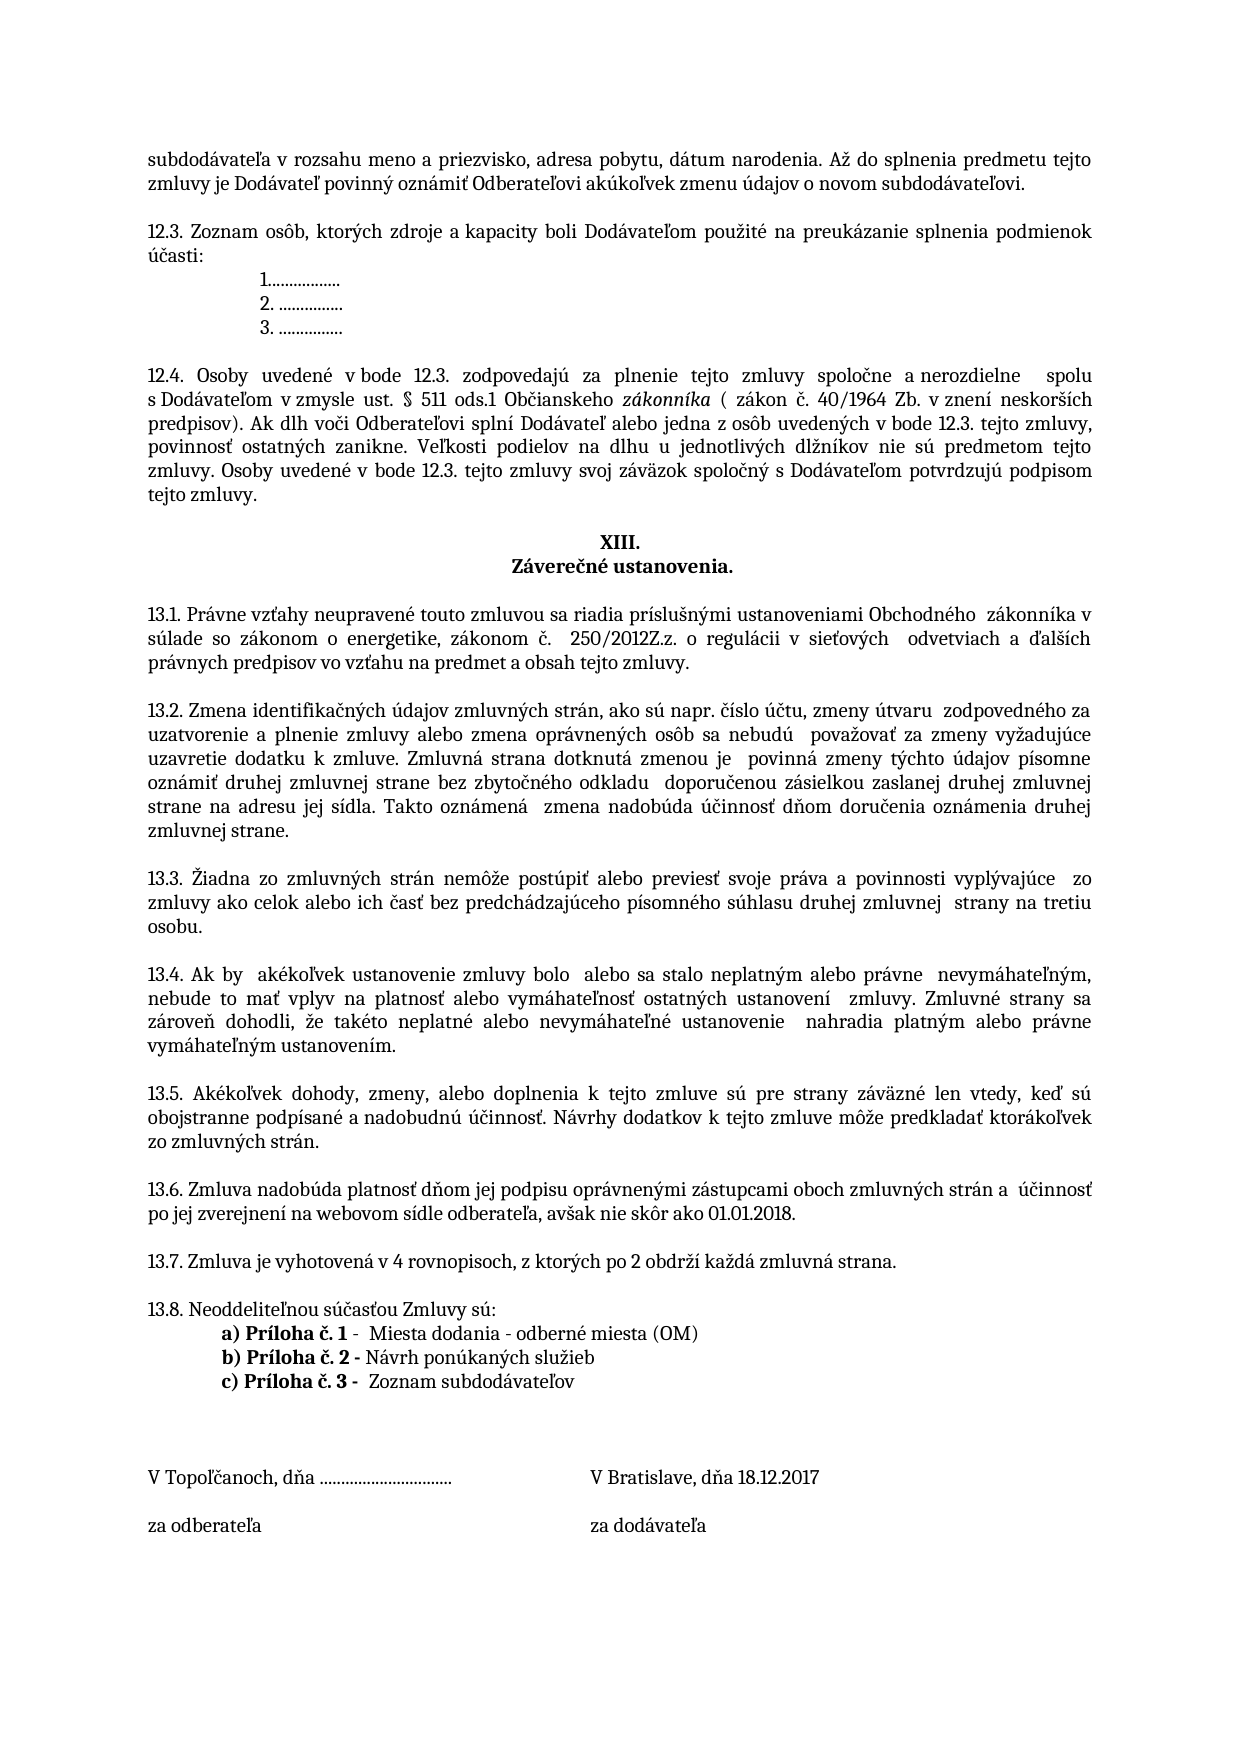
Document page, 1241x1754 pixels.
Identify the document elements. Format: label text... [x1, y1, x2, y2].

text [148, 148, 1093, 196]
text Záverečné ustanovenia. [148, 555, 1093, 579]
text 1................. [260, 267, 1093, 291]
text 13.5. Akékoľvek dohody, zmeny, alebo doplnenia k tejto zmluve sú pre strany záväzné len vtedy, keď sú obojstranne podpísané a nadobudnú účinnosť. Návrhy dodatkov k tejto zmluve môže predkladať ktorákoľvek zo zmluvných strán. [148, 1082, 1093, 1154]
text 13.7. Zmluva je vyhotovená v 4 rovnopisoch, z ktorých po 2 obdrží každá zmluvná strana. [148, 1250, 1093, 1274]
text 12.4. Osoby uvedené v bode 12.3. zodpovedajú za plnenie tejto zmluvy spoločne a nerozdielne spolu s Dodávateľom v zmysle ust. § 511 ods.1 Občianskeho zákonníka ( zákon č. 40/1964 Zb. v znení neskorších predpisov). Ak dlh voči Odberateľovi splní Dodávateľ alebo jedna z osôb uvedených v bode 12.3. tejto zmluvy, povinnosť ostatných zanikne. Veľkosti podielov na dlhu u jednotlivých dlžníkov nie sú predmetom tejto zmluvy. Osoby uvedené v bode 12.3. tejto zmluvy svoj záväzok spoločný s Dodávateľom potvrdzujú podpisom tejto zmluvy. [148, 363, 1093, 507]
text 13.3. Žiadna zo zmluvných strán nemôže postúpiť alebo previesť svoje práva a povinnosti vyplývajúce zo zmluvy ako celok alebo ich časť bez predchádzajúceho písomného súhlasu druhej zmluvnej strany na tretiu osobu. [148, 866, 1093, 938]
text 13.4. Ak by akékoľvek ustanovenie zmluvy bolo alebo sa stalo neplatným alebo právne nevymáhateľným, nebude to mať vplyv na platnosť alebo vymáhateľnosť ostatných ustanovení zmluvy. Zmluvné strany sa zároveň dohodli, že takéto neplatné alebo nevymáhateľné ustanovenie nahradia platným alebo právne vymáhateľným ustanovením. [148, 962, 1093, 1058]
text 13.6. Zmluva nadobúda platnosť dňom jej podpisu oprávnenými zástupcami oboch zmluvných strán a účinnosť po jej zverejnení na webovom sídle odberateľa, avšak nie skôr ako 01.01.2018. [148, 1178, 1093, 1226]
text a) Príloha č. 1 - Miesta dodania - odberné miesta (OM) [148, 1322, 1093, 1346]
text 2. ............... [260, 291, 1093, 315]
text 13.2. Zmena identifikačných údajov zmluvných strán, ako sú napr. číslo účtu, zmeny útvaru zodpovedného za uzatvorenie a plnenie zmluvy alebo zmena oprávnených osôb sa nebudú považovať za zmeny vyžadujúce uzavretie dodatku k zmluve. Zmluvná strana dotknutá zmenou je povinná zmeny týchto údajov písomne oznámiť druhej zmluvnej strane bez zbytočného odkladu doporučenou zásielkou zaslanej druhej zmluvnej strane na adresu jej sídla. Takto oznámená zmena nadobúda účinnosť dňom doručenia oznámenia druhej zmluvnej strane. [148, 699, 1093, 842]
text 13.1. Právne vzťahy neupravené touto zmluvou sa riadia príslušnými ustanoveniami Obchodného zákonníka v súlade so zákonom o energetike, zákonom č. 250/2012Z.z. o regulácii v sieťových odvetviach a ďalších právnych predpisov vo vzťahu na predmet a obsah tejto zmluvy. [148, 603, 1093, 675]
text 12.3. Zoznam osôb, ktorých zdroje a kapacity boli Dodávateľom použité na preukázanie splnenia podmienok účasti: [148, 219, 1093, 267]
text za odberateľa za dodávateľa [148, 1513, 1093, 1537]
text V Topoľčanoch, dňa ............................... V Bratislave, dňa 18.12.2017 [148, 1465, 1093, 1489]
text c) Príloha č. 3 - Zoznam subdodávateľov [148, 1369, 1093, 1393]
text XIII. [148, 531, 1093, 555]
text 13.8. Neoddeliteľnou súčasťou Zmluvy sú: [148, 1298, 1093, 1322]
text b) Príloha č. 2 - Návrh ponúkaných služieb [148, 1346, 1093, 1369]
text 3. ............... [260, 315, 1093, 339]
